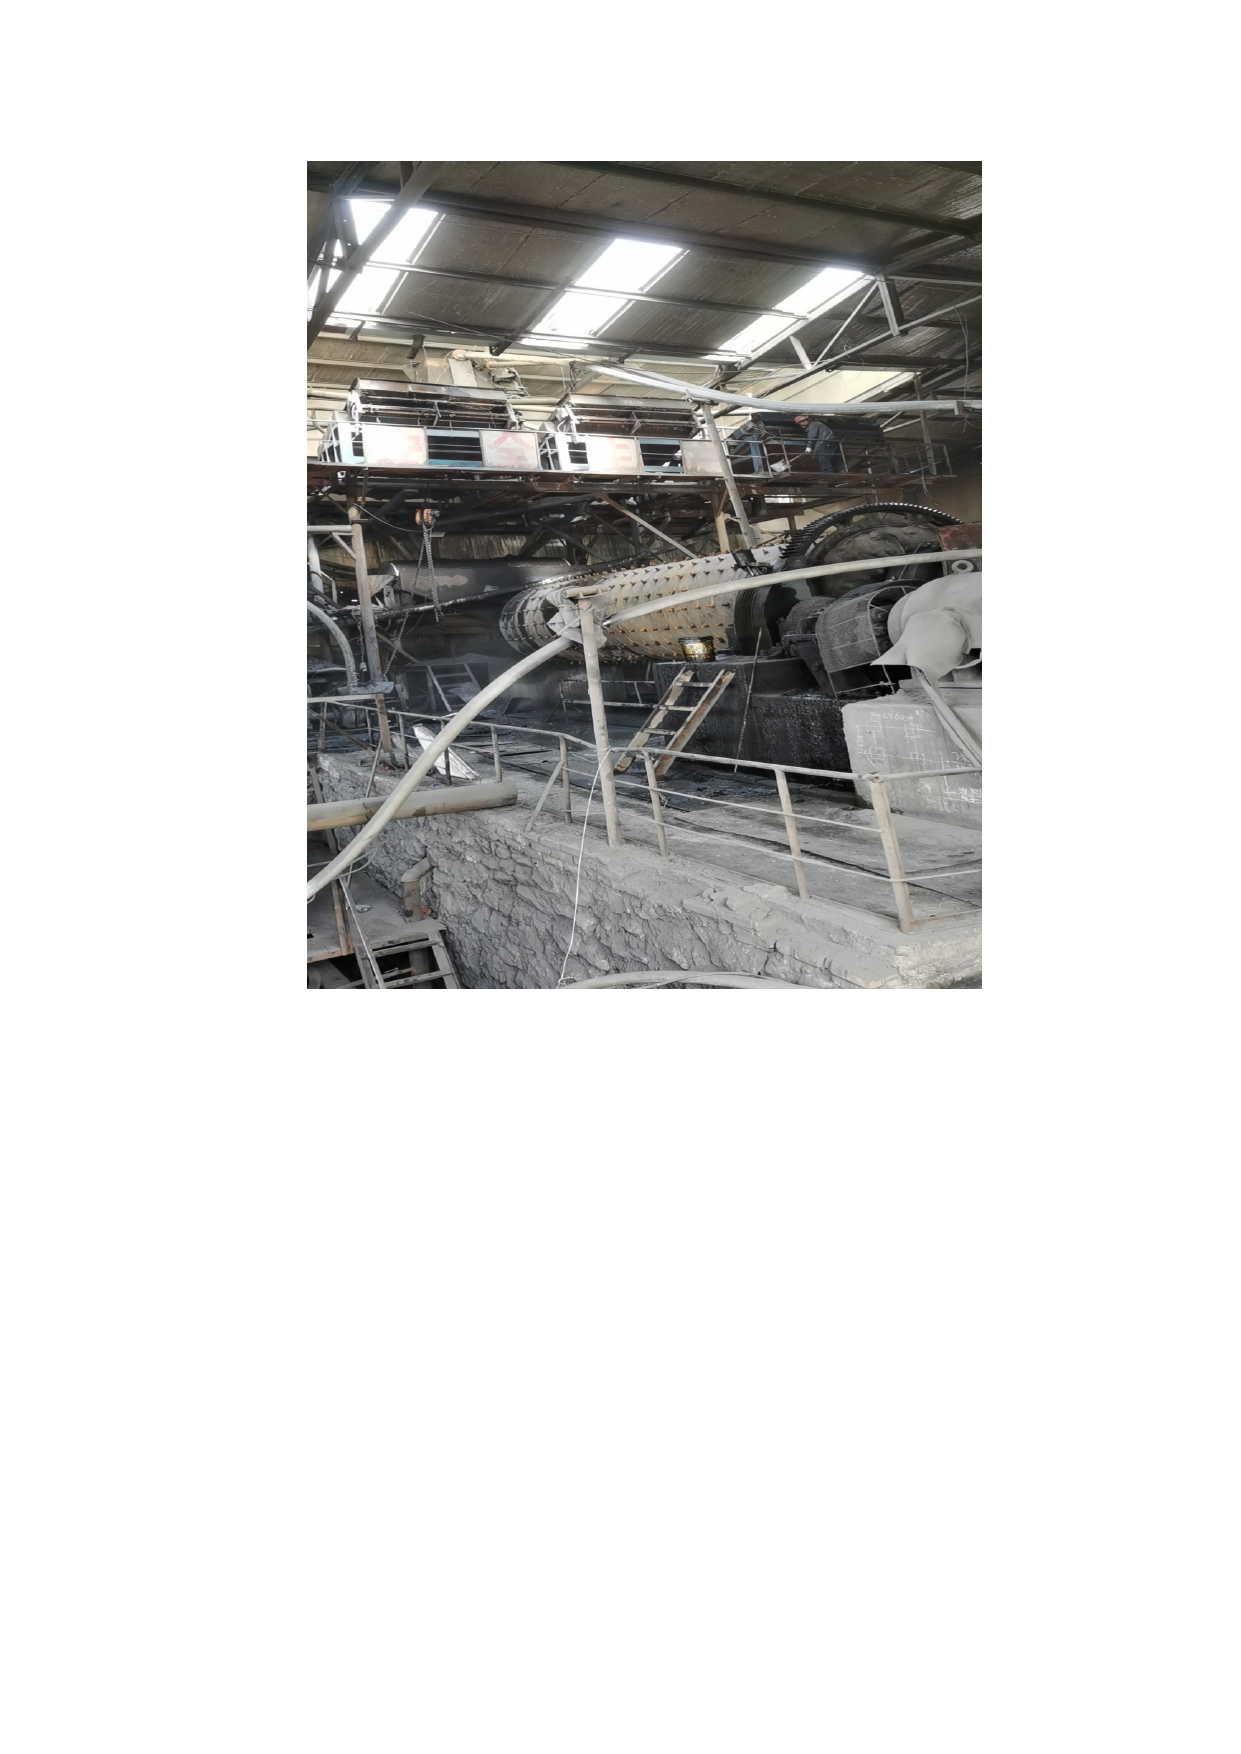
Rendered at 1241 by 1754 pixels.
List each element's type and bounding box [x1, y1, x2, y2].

picture [307, 161, 982, 989]
